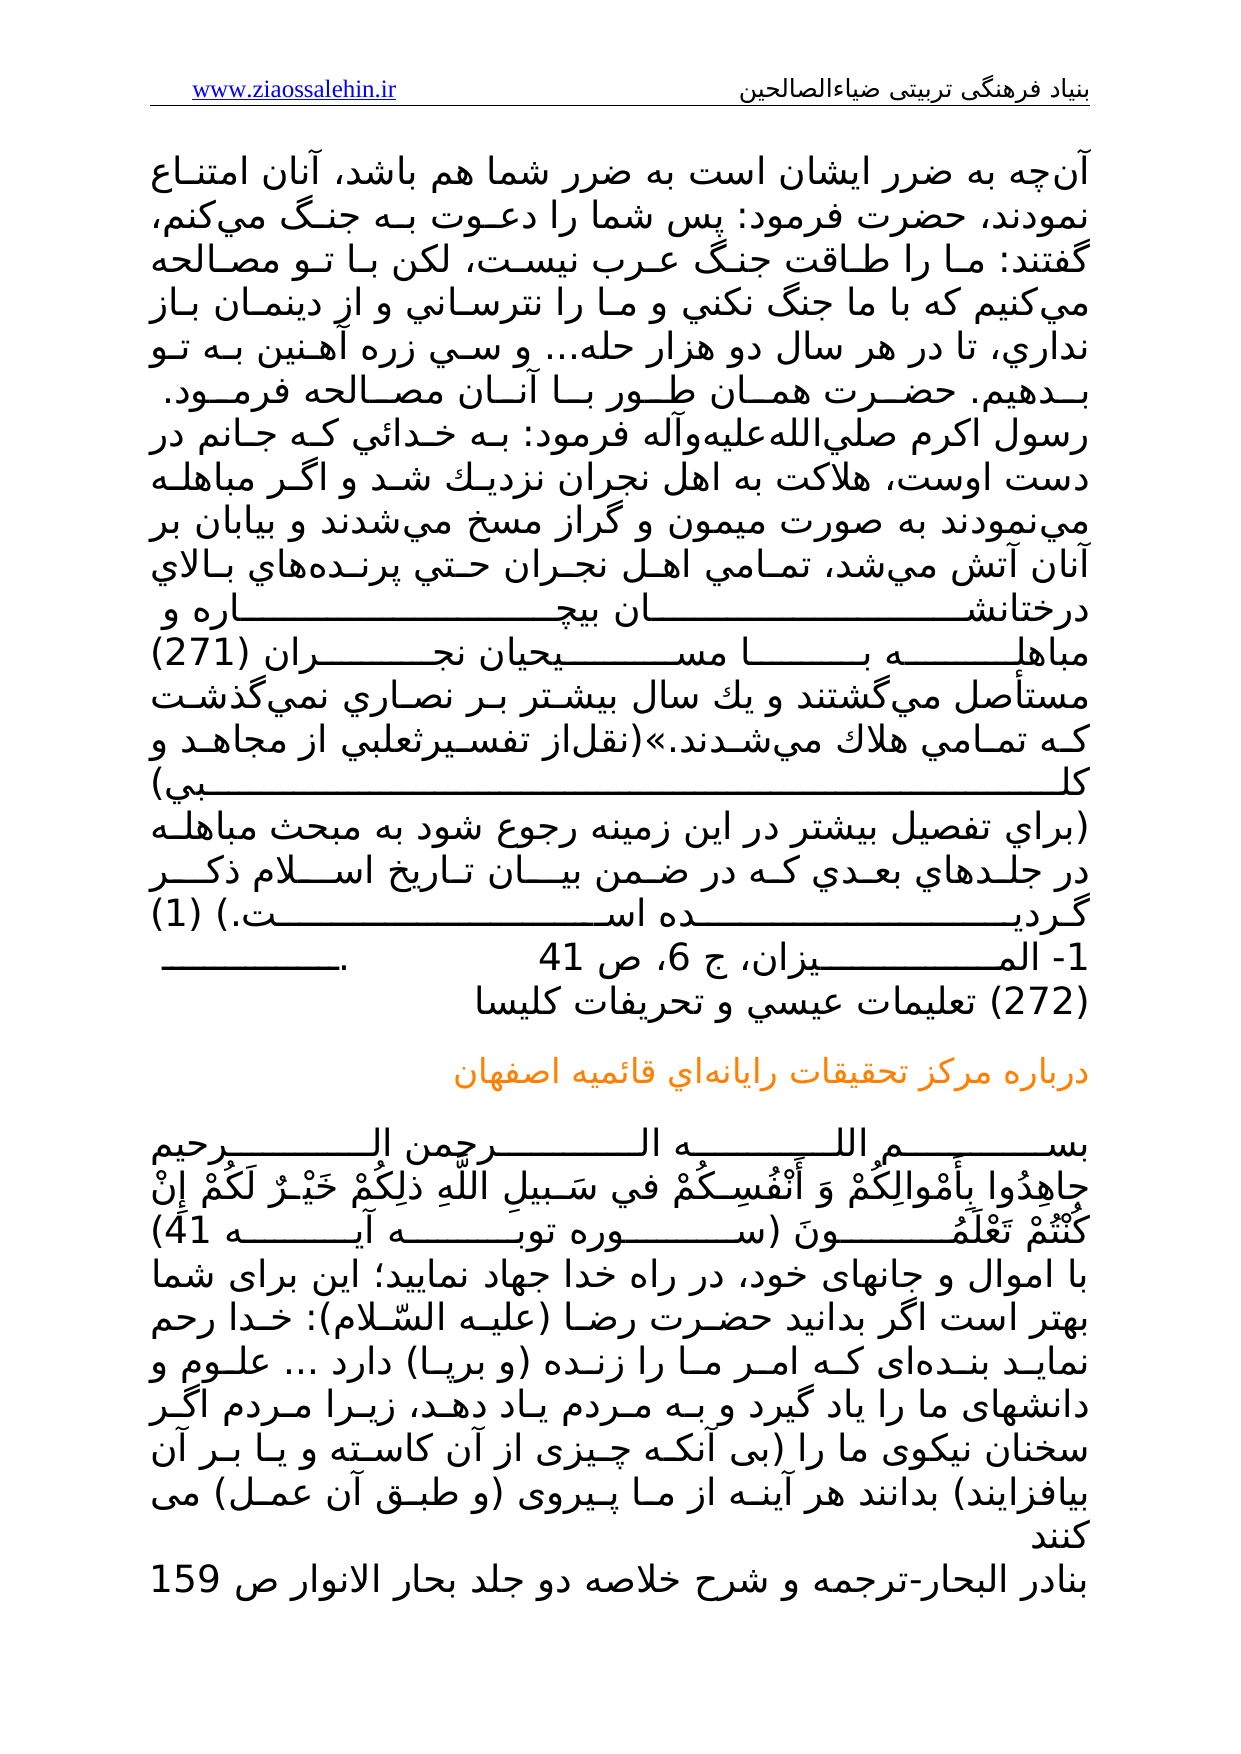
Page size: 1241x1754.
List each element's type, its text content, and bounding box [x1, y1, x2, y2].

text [150, 150, 1090, 1023]
subtitle درباره مركز تحقيقات رايانه‌اي قائميه اصفهان [150, 1052, 1090, 1092]
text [150, 1121, 1090, 1601]
